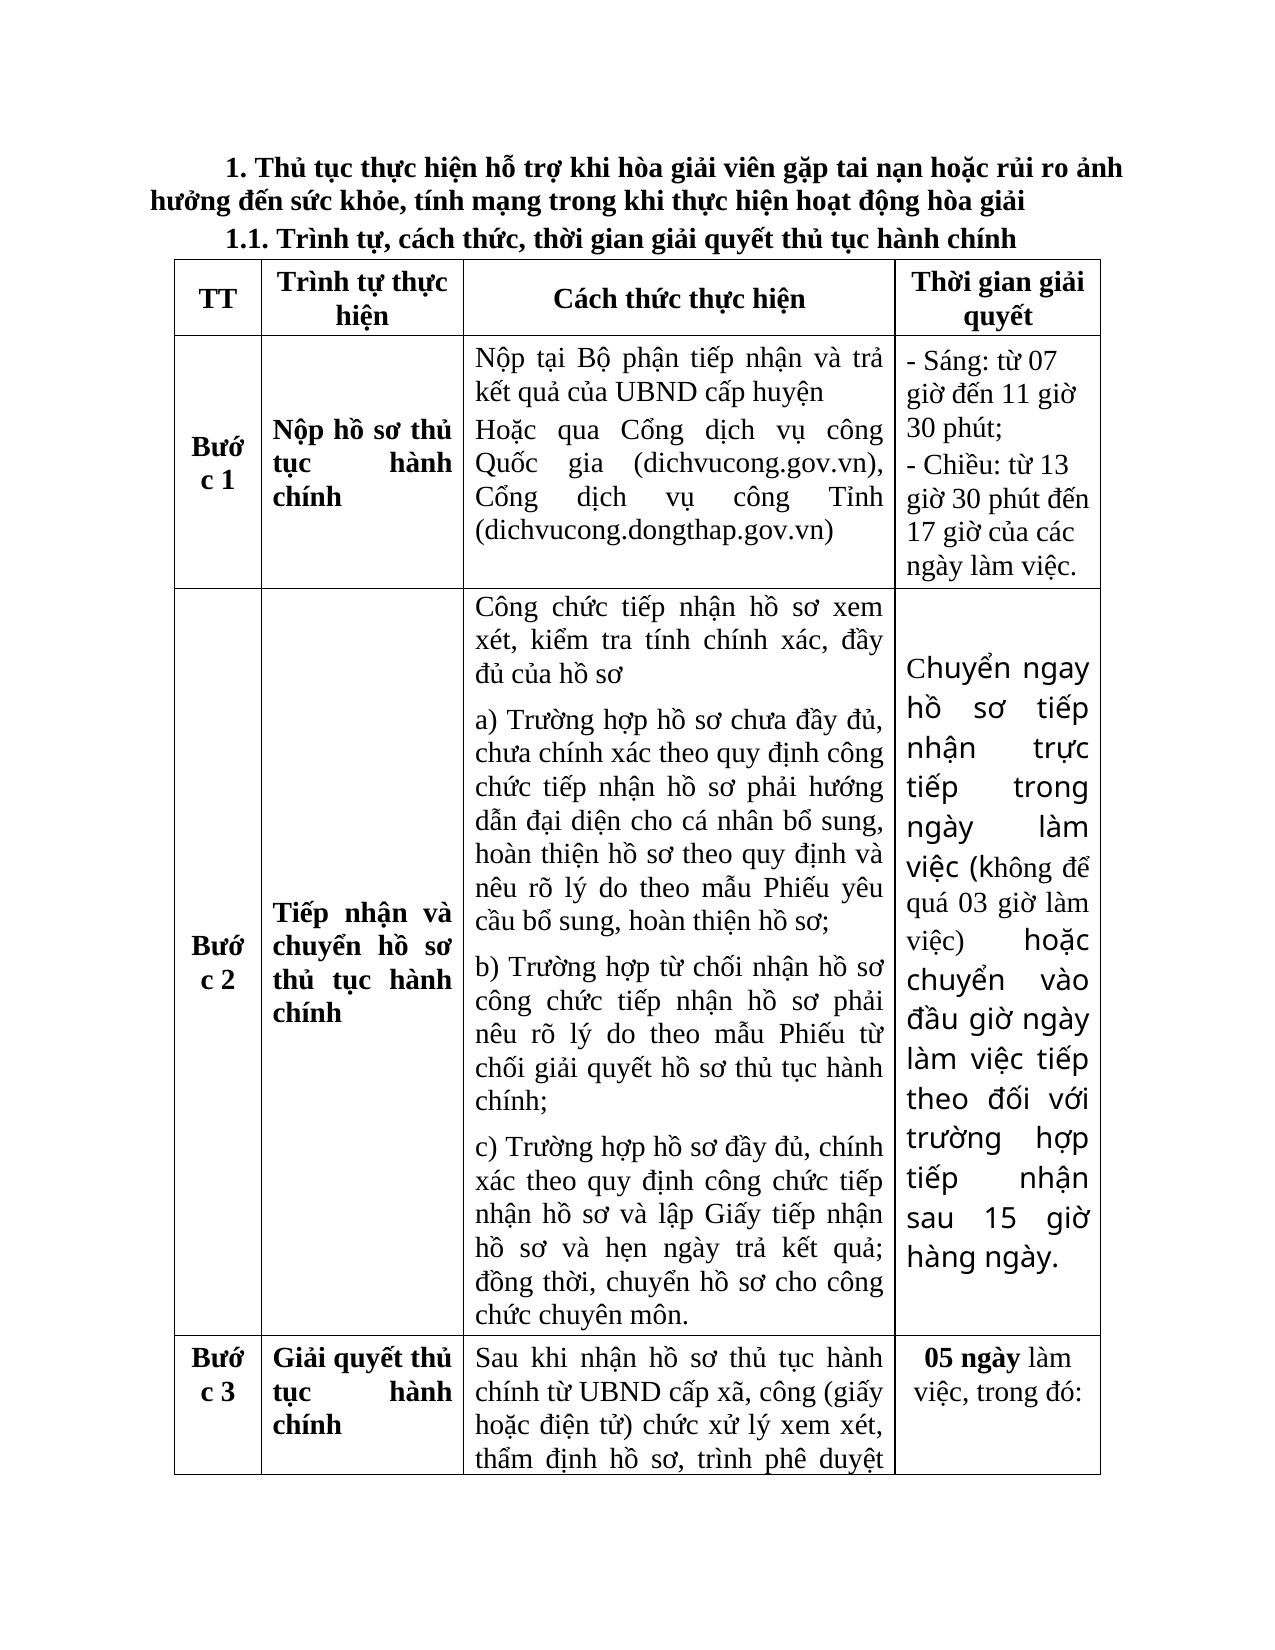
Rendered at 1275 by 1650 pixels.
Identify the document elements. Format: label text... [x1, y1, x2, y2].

table_cell 05 ngày làm việc, trong đó: [896, 1336, 1100, 1474]
table_cell Công chức tiếp nhận hồ sơ xem xét, kiểm tra tính chính xác, đầy đủ của hồ sơ a) Trường hợp hồ sơ chưa đầy đủ, chưa chính xác theo quy định công chức tiếp nhận hồ sơ phải hướng dẫn đại diện cho cá nhân bổ sung, hoàn thiện hồ sơ theo quy định và nêu rõ lý do theo mẫu Phiếu yêu cầu bổ sung, hoàn thiện hồ sơ; b) Trường hợp từ chối nhận hồ sơ công chức tiếp nhận hồ sơ phải nêu rõ lý do theo mẫu Phiếu từ chối giải quyết hồ sơ thủ tục hành chính; c) Trường hợp hồ sơ đầy đủ, chính xác theo quy định công chức tiếp nhận hồ sơ và lập Giấy tiếp nhận hồ sơ và hẹn ngày trả kết quả; đồng thời, chuyển hồ sơ cho công chức chuyên môn. [464, 589, 894, 1335]
table_cell Bước 1 [175, 336, 261, 588]
table_header Cách thức thực hiện [464, 260, 894, 335]
text 1. Thủ tục thực hiện hỗ trợ khi hòa giải viên gặp tai nạn hoặc rủi ro ảnh hưởng đến sức khỏe, tính mạng trong khi thực hiện hoạt động hòa giải [150, 150, 1125, 217]
table_cell Giải quyết thủ tục hành chính [262, 1336, 463, 1474]
table_cell Bước 3 [175, 1336, 261, 1474]
table_cell Bước 2 [175, 589, 261, 1335]
table_cell Tiếp nhận và chuyển hồ sơ thủ tục hành chính [262, 589, 463, 1335]
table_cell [464, 1336, 894, 1474]
table_header TT [175, 260, 261, 335]
table_header Trình tự thực hiện [262, 260, 463, 335]
table_cell Nộp tại Bộ phận tiếp nhận và trả kết quả của UBND cấp huyện Hoặc qua Cổng dịch vụ công Quốc gia (dichvucong.gov.vn), Cổng dịch vụ công Tỉnh (dichvucong.dongthap.gov.vn) [464, 336, 894, 588]
table_cell Nộp hồ sơ thủ tục hành chính [262, 336, 463, 588]
table_cell Chuyển ngay hồ sơ tiếp nhận trực tiếp trong ngày làm việc (không để quá 03 giờ làm việc) hoặc chuyển vào đầu giờ ngày làm việc tiếp theo đối với trường hợp tiếp nhận sau 15 giờ hàng ngày. [896, 589, 1100, 1335]
text 1.1. Trình tự, cách thức, thời gian giải quyết thủ tục hành chính [150, 221, 1125, 255]
table_cell - Sáng: từ 07 giờ đến 11 giờ 30 phút; - Chiều: từ 13 giờ 30 phút đến 17 giờ của các ngày làm việc. [896, 336, 1100, 588]
table_header Thời gian giải quyết [896, 260, 1100, 335]
